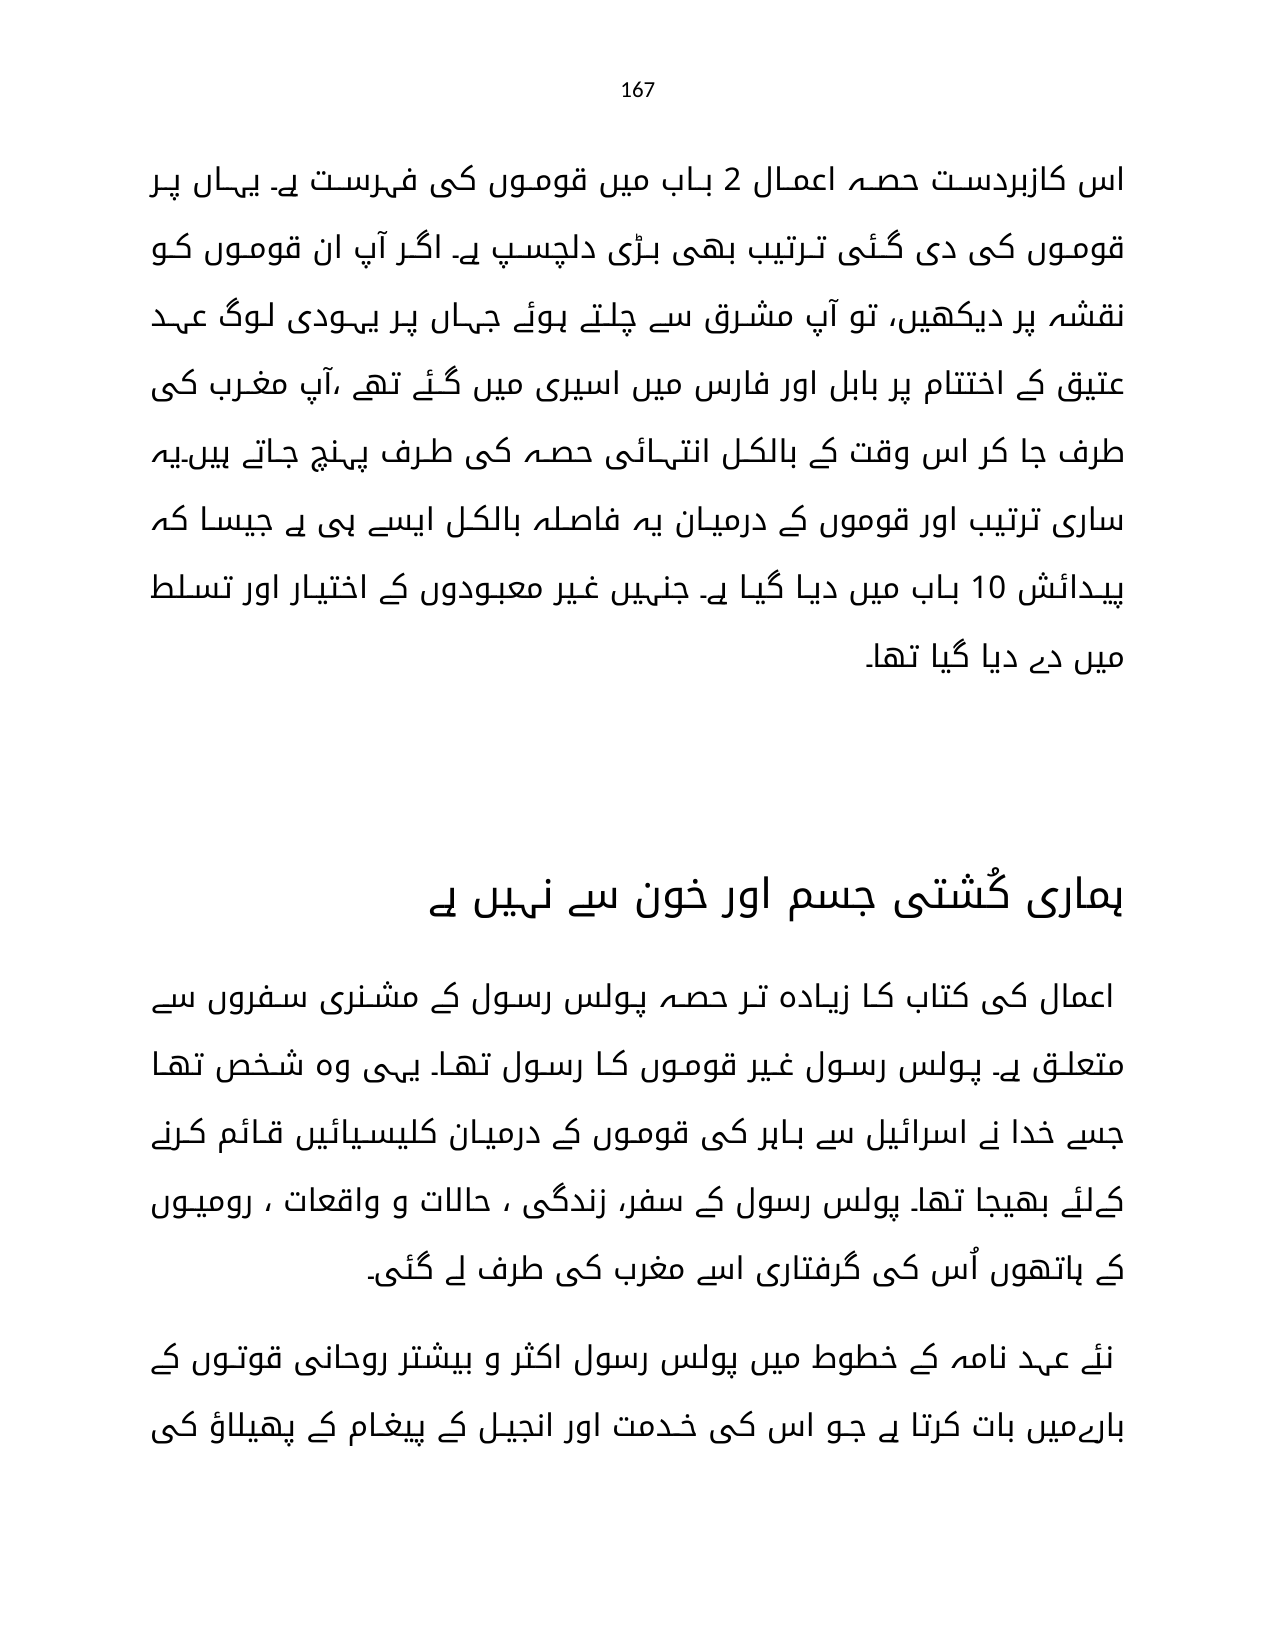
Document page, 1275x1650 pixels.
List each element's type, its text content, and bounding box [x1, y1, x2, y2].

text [150, 1328, 1125, 1456]
text ہماری کُشتی جسم اور خون سے نہیں ہے [150, 855, 1125, 934]
text اس کازبردست حصہ اعمال 2 باب میں قوموں کی فہرست ہے۔ یہاں پر قوموں کی دی گئی ترتیب بھی بڑی دلچسپ ہے۔ اگر آپ ان قوموں کو نقشہ پر دیکھیں، تو آپ مشرق سے چلتے ہوئے جہاں پر یہودی لوگ عہد عتیق کے اختتام پر بابل اور فارس میں اسیری میں گئے تھے ،آپ مغرب کی طرف جا کر اس وقت کے بالکل انتہائی حصہ کی طرف پہنچ جاتے ہیں۔یہ ساری ترتیب اور قوموں کے درمیان یہ فاصلہ بالکل ایسے ہی ہے جیسا کہ پیدائش 10 باب میں دیا گیا ہے۔ جنہیں غیر معبودوں کے اختیار اور تسلط میں دے دیا گیا تھا۔ [150, 150, 1125, 686]
text اعمال کی کتاب کا زیادہ تر حصہ پولس رسول کے مشنری سفروں سے متعلق ہے۔ پولس رسول غیر قوموں کا رسول تھا۔ یہی وہ شخص تھا جسے خدا نے اسرائیل سے باہر کی قوموں کے درمیان کلیسیائیں قائم کرنے کےلئے بھیجا تھا۔ پولس رسول کے سفر، زندگی ، حالات و واقعات ، رومیوں کے ہاتھوں اُس کی گرفتاری اسے مغرب کی طرف لے گئی۔ [150, 967, 1125, 1299]
